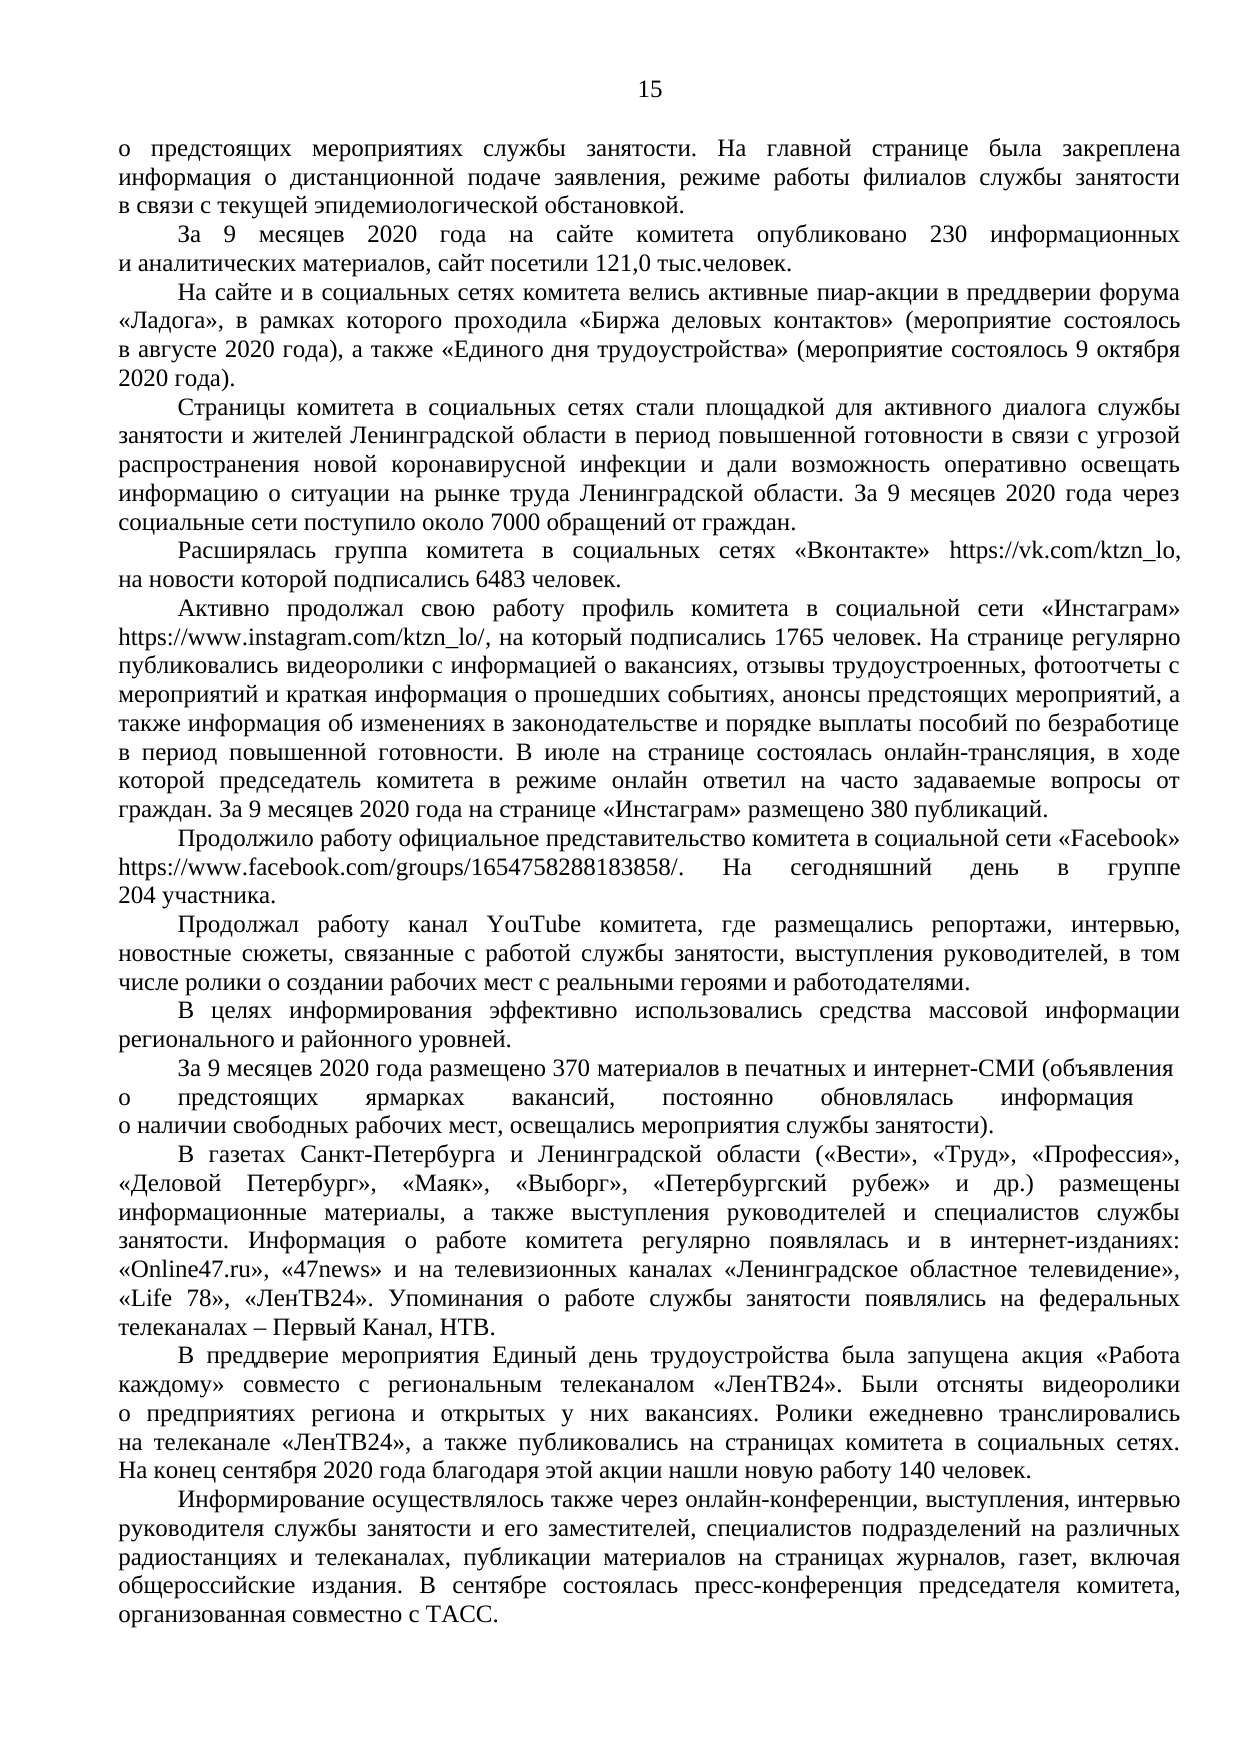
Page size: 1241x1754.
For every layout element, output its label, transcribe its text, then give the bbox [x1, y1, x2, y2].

text За 9 месяцев 2020 года на сайте комитета опубликовано 230 информационных и аналитических материалов, сайт посетили 121,0 тыс.человек. [118, 219, 1181, 277]
text За 9 месяцев 2020 года размещено 370 материалов в печатных и интернет-СМИ (объявления о предстоящих ярмарках вакансий, постоянно обновлялась информация о наличии свободных рабочих мест, освещались мероприятия службы занятости). [118, 1053, 1181, 1139]
text В преддверие мероприятия Единый день трудоустройства была запущена акция «Работа каждому» совместо с региональным телеканалом «ЛенТВ24». Были отсняты видеоролики о предприятиях региона и открытых у них вакансиях. Ролики ежедневно транслировались на телеканале «ЛенТВ24», а также публиковались на страницах комитета в социальных сетях. На конец сентября 2020 года благодаря этой акции нашли новую работу 140 человек. [118, 1340, 1181, 1484]
text В целях информирования эффективно использовались средства массовой информации регионального и районного уровней. [118, 995, 1181, 1053]
text Активно продолжал свою работу профиль комитета в социальной сети «Инстаграм» https://www.instagram.com/ktzn_lo/, на который подписались 1765 человек. На странице регулярно публиковались видеоролики с информацией о вакансиях, отзывы трудоустроенных, фотоотчеты с мероприятий и краткая информация о прошедших событиях, анонсы предстоящих мероприятий, а также информация об изменениях в законодательстве и порядке выплаты пособий по безработице в период повышенной готовности. В июле на странице состоялась онлайн-трансляция, в ходе которой председатель комитета в режиме онлайн ответил на часто задаваемые вопросы от граждан. За 9 месяцев 2020 года на странице «Инстаграм» размещено 380 публикаций. [118, 593, 1181, 823]
text Информирование осуществлялось также через онлайн-конференции, выступления, интервью руководителя службы занятости и его заместителей, специалистов подразделений на различных радиостанциях и телеканалах, публикации материалов на страницах журналов, газет, включая общероссийские издания. В сентябре состоялась пресс-конференция председателя комитета, организованная совместно с ТАСС. [118, 1484, 1181, 1628]
text Продолжило работу официальное представительство комитета в социальной сети «Facebook» https://www.facebook.com/groups/1654758288183858/. На сегодняшний день в группе 204 участника. [118, 823, 1181, 909]
text Страницы комитета в социальных сетях стали площадкой для активного диалога службы занятости и жителей Ленинградской области в период повышенной готовности в связи с угрозой распространения новой коронавирусной инфекции и дали возможность оперативно освещать информацию о ситуации на рынке труда Ленинградской области. За 9 месяцев 2020 года через социальные сети поступило около 7000 обращений от граждан. [118, 392, 1181, 535]
text Расширялась группа комитета в социальных сетях «Вконтакте» https://vk.com/ktzn_lo, на новости которой подписались 6483 человек. [118, 535, 1181, 593]
text Продолжал работу канал YouTube комитета, где размещались репортажи, интервью, новостные сюжеты, связанные с работой службы занятости, выступления руководителей, в том числе ролики о создании рабочих мест с реальными героями и работодателями. [118, 909, 1181, 995]
text В газетах Санкт-Петербурга и Ленинградской области («Вести», «Труд», «Профессия», «Деловой Петербург», «Маяк», «Выборг», «Петербургский рубеж» и др.) размещены информационные материалы, а также выступления руководителей и специалистов службы занятости. Информация о работе комитета регулярно появлялась и в интернет-изданиях: «Online47.ru», «47news» и на телевизионных каналах «Ленинградское областное телевидение», «Life 78», «ЛенТВ24». Упоминания о работе службы занятости появлялись на федеральных телеканалах – Первый Канал, НТВ. [118, 1139, 1181, 1340]
text На сайте и в социальных сетях комитета велись активные пиар-акции в преддверии форума «Ладога», в рамках которого проходила «Биржа деловых контактов» (мероприятие состоялось в августе 2020 года), а также «Единого дня трудоустройства» (мероприятие состоялось 9 октября 2020 года). [118, 277, 1181, 392]
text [118, 133, 1181, 219]
